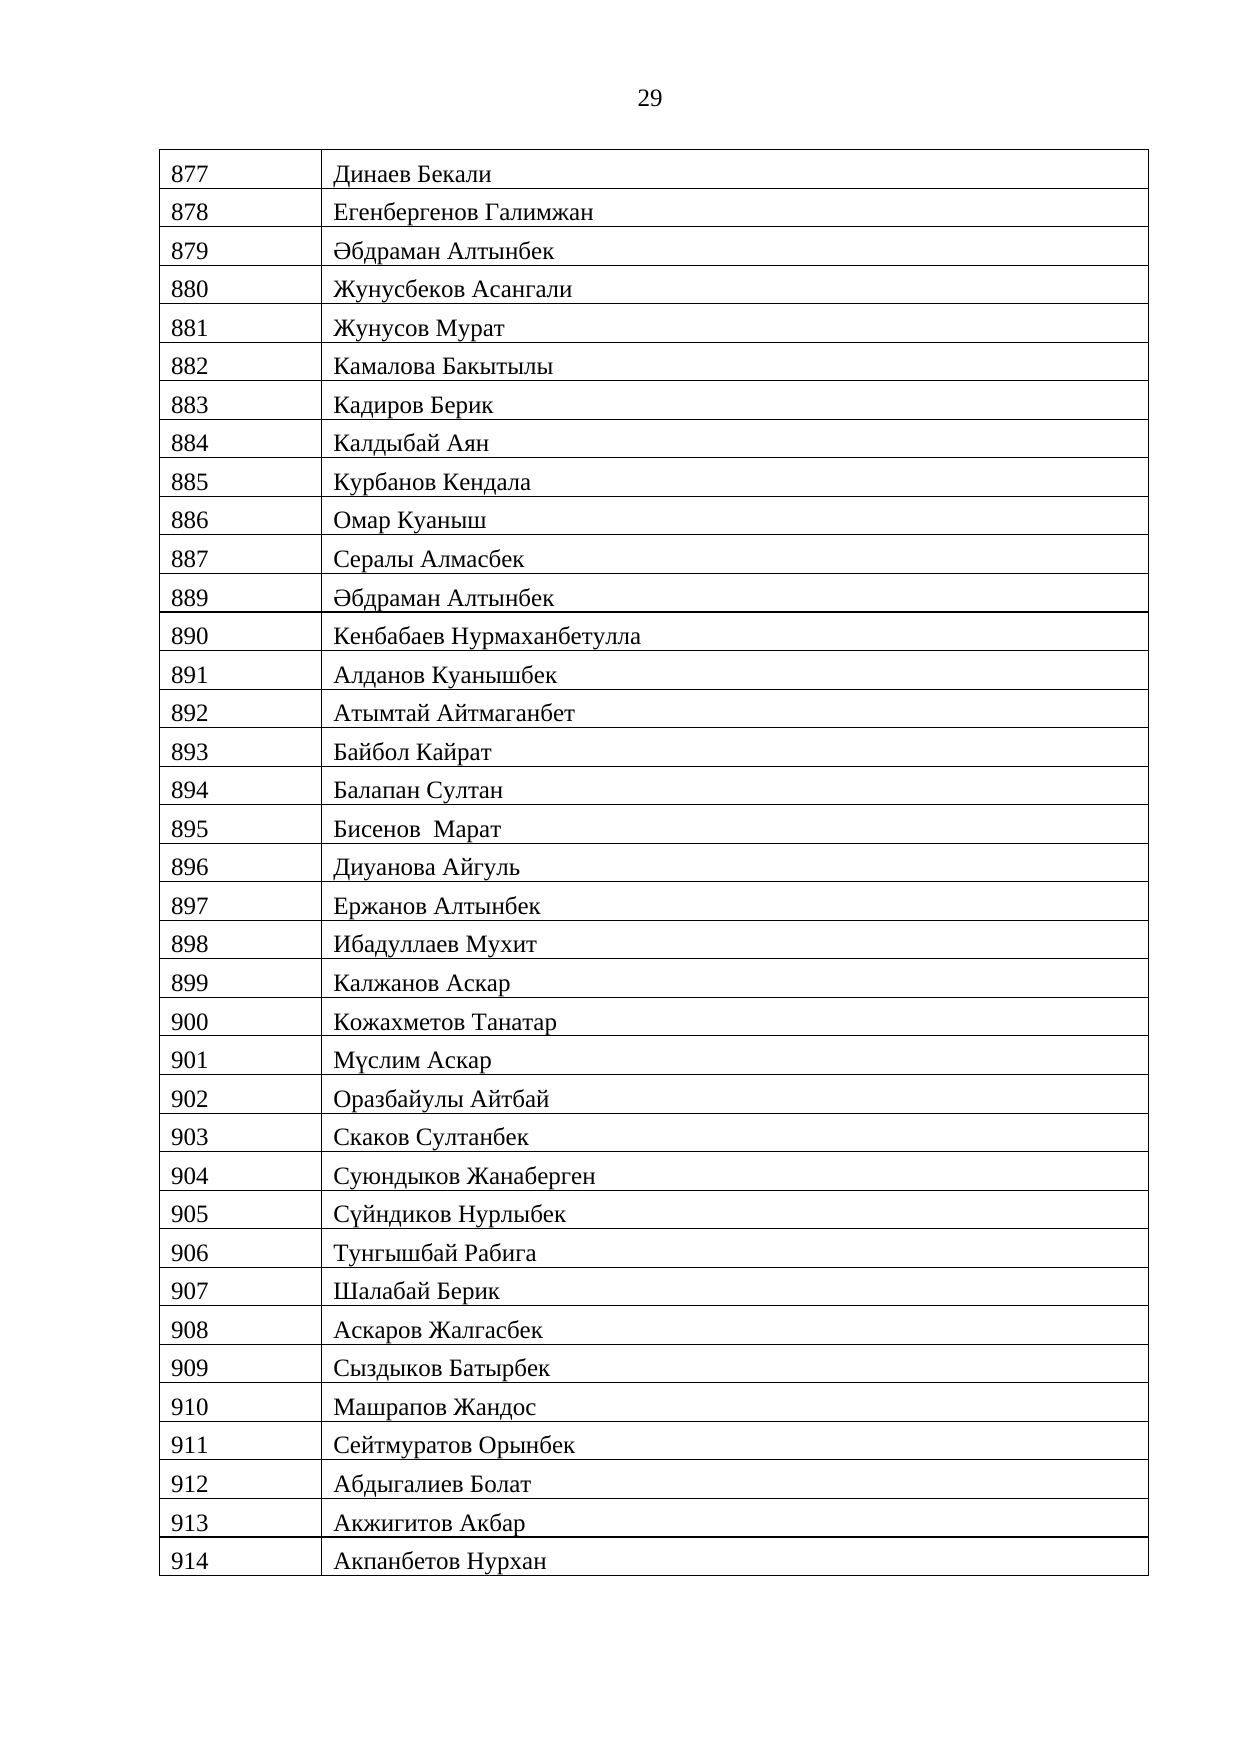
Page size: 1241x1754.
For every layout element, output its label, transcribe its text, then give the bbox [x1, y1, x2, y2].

table_cell 909 [160, 1345, 321, 1382]
table_cell Сералы Алмасбек [322, 535, 1148, 573]
table_cell 911 [160, 1422, 321, 1459]
table_cell 903 [160, 1114, 321, 1151]
table_cell 902 [160, 1075, 321, 1112]
table_cell 881 [160, 304, 321, 342]
table_cell Сүйндиков Нурлыбек [322, 1191, 1148, 1228]
table_cell 904 [160, 1152, 321, 1189]
table_cell Жунусбеков Асангали [322, 266, 1148, 303]
table_cell Бисенов Марат [322, 805, 1148, 843]
table_cell 893 [160, 728, 321, 766]
table_cell 880 [160, 266, 321, 303]
table_cell 878 [160, 189, 321, 226]
table_cell 879 [160, 227, 321, 264]
table_cell Ержанов Алтынбек [322, 882, 1148, 920]
table_cell 890 [160, 613, 321, 650]
table_cell Әбдраман Алтынбек [322, 574, 1148, 611]
table_cell 907 [160, 1268, 321, 1305]
table_cell Кадиров Берик [322, 381, 1148, 419]
table_cell Тунгышбай Рабига [322, 1229, 1148, 1267]
table_cell Курбанов Кендала [322, 458, 1148, 496]
table_cell 901 [160, 1036, 321, 1074]
table_cell Камалова Бакытылы [322, 343, 1148, 380]
table_cell Кенбабаев Нурмаханбетулла [322, 613, 1148, 650]
table_cell Байбол Кайрат [322, 728, 1148, 766]
table_cell Кожахметов Танатар [322, 998, 1148, 1035]
table_cell 885 [160, 458, 321, 496]
table_cell 877 [160, 150, 321, 187]
table_cell 883 [160, 381, 321, 419]
table_cell 899 [160, 959, 321, 997]
table_cell Атымтай Айтмаганбет [322, 690, 1148, 727]
table_cell 894 [160, 767, 321, 804]
table_cell 900 [160, 998, 321, 1035]
table_cell 914 [160, 1538, 321, 1575]
table_cell 884 [160, 420, 321, 457]
table_cell 895 [160, 805, 321, 843]
table_cell 908 [160, 1306, 321, 1344]
table_cell Акпанбетов Нурхан [322, 1538, 1148, 1575]
table_cell Омар Куаныш [322, 497, 1148, 534]
table_cell 896 [160, 844, 321, 881]
table_cell Акжигитов Акбар [322, 1499, 1148, 1536]
table_cell 898 [160, 921, 321, 958]
table_cell Аскаров Жалгасбек [322, 1306, 1148, 1344]
table_cell Мүслим Аскар [322, 1036, 1148, 1074]
table_cell 887 [160, 535, 321, 573]
table_cell Оразбайулы Айтбай [322, 1075, 1148, 1112]
table_cell 910 [160, 1383, 321, 1421]
table_cell Шалабай Берик [322, 1268, 1148, 1305]
table_cell Балапан Султан [322, 767, 1148, 804]
table_cell 889 [160, 574, 321, 611]
table_cell Диуанова Айгуль [322, 844, 1148, 881]
table_cell 906 [160, 1229, 321, 1267]
table_cell Жунусов Мурат [322, 304, 1148, 342]
table_cell Калдыбай Аян [322, 420, 1148, 457]
table_cell Динаев Бекали [322, 150, 1148, 187]
table_cell 897 [160, 882, 321, 920]
table_cell Сейтмуратов Орынбек [322, 1422, 1148, 1459]
table_cell 913 [160, 1499, 321, 1536]
table_cell 882 [160, 343, 321, 380]
table_cell Скаков Султанбек [322, 1114, 1148, 1151]
table_cell Әбдраман Алтынбек [322, 227, 1148, 264]
table_cell Калжанов Аскар [322, 959, 1148, 997]
table_cell Суюндыков Жанаберген [322, 1152, 1148, 1189]
table_cell Абдыгалиев Болат [322, 1460, 1148, 1498]
table_cell 891 [160, 651, 321, 688]
table_cell 912 [160, 1460, 321, 1498]
table_cell Алданов Куанышбек [322, 651, 1148, 688]
table_cell Машрапов Жандос [322, 1383, 1148, 1421]
table_cell Ибадуллаев Мухит [322, 921, 1148, 958]
table_cell 886 [160, 497, 321, 534]
table_cell 892 [160, 690, 321, 727]
table_cell Егенбергенов Галимжан [322, 189, 1148, 226]
table_cell Сыздыков Батырбек [322, 1345, 1148, 1382]
table_cell 905 [160, 1191, 321, 1228]
